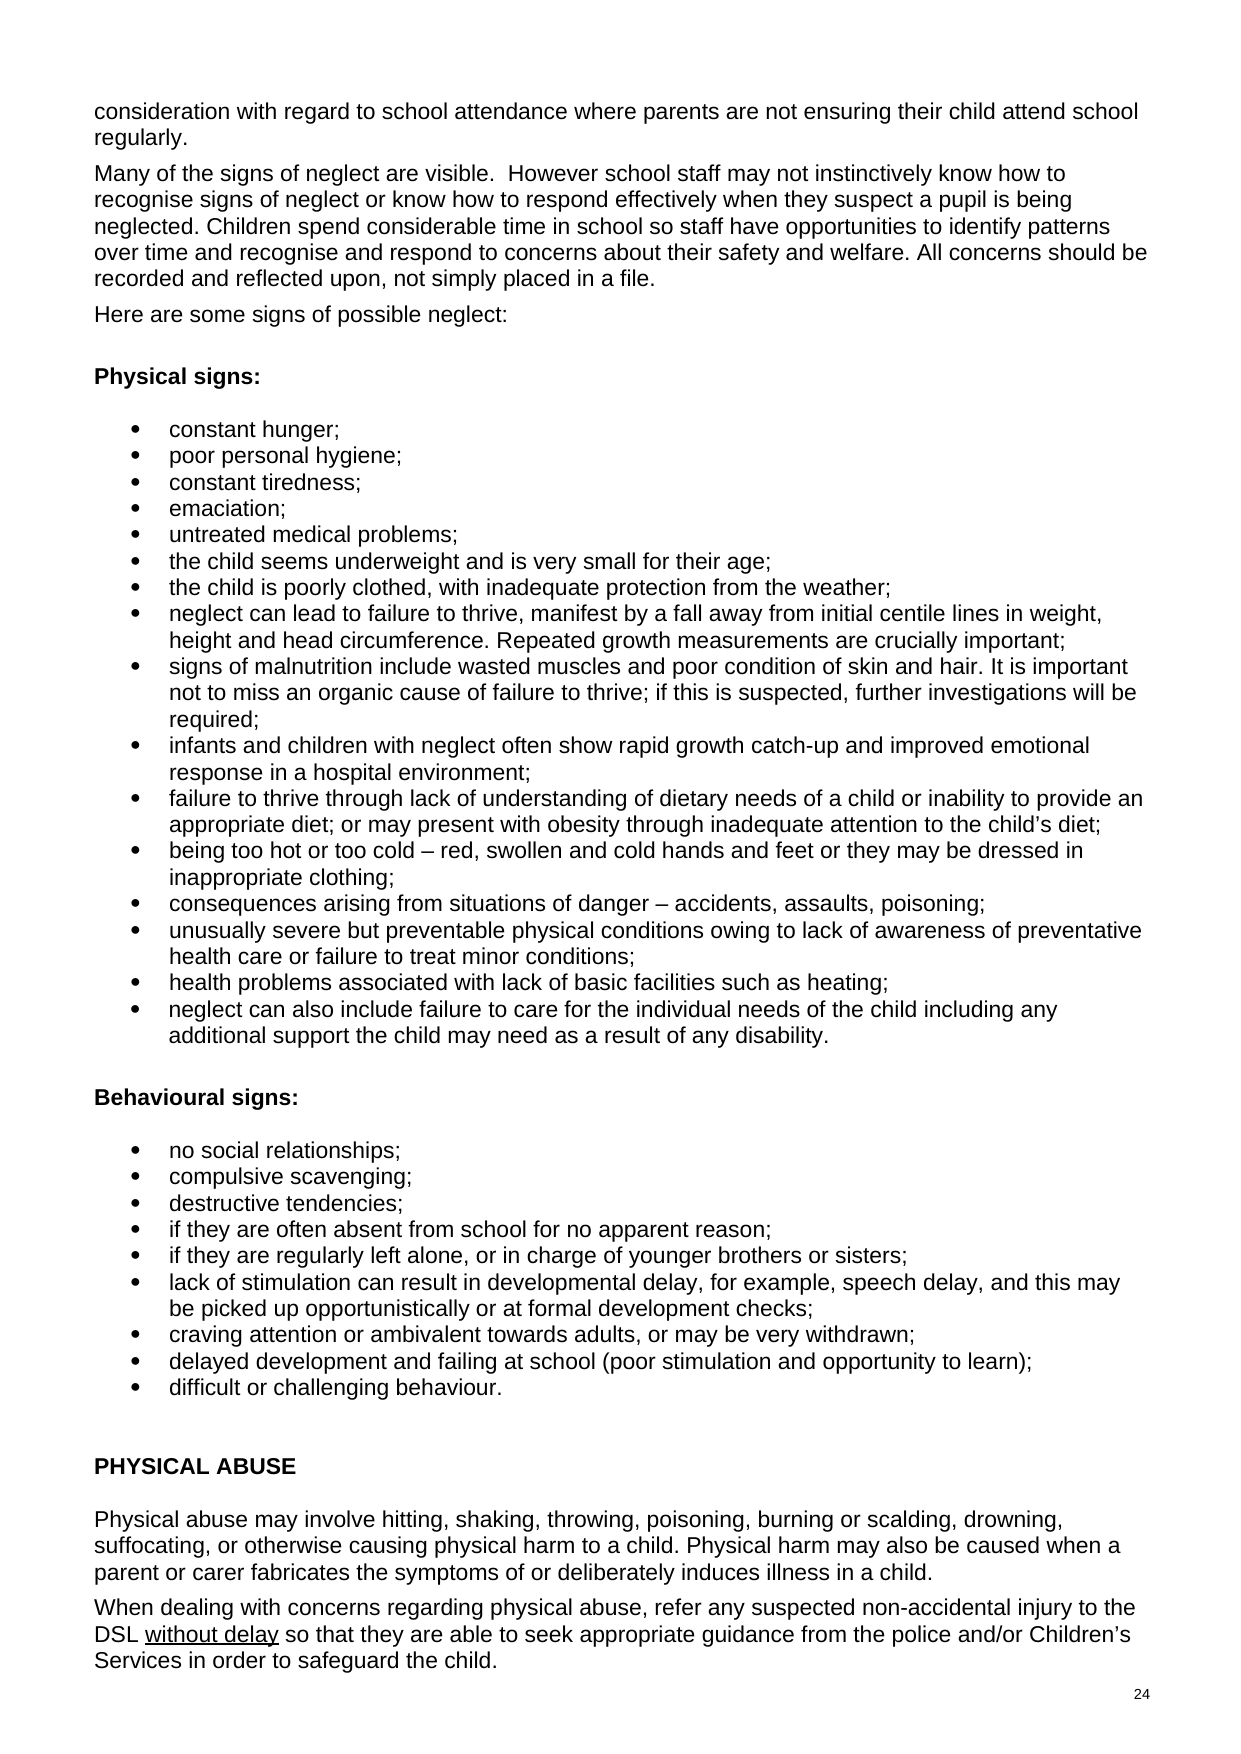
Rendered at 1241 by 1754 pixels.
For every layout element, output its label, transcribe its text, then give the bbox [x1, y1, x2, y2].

list failure to thrive through lack of understanding of dietary needs of a child or inability to provide an appropriate diet; or may present with obesity through inadequate attention to the child’s diet; [131, 785, 1150, 837]
list difficult or challenging behaviour. [131, 1374, 1150, 1400]
text When dealing with concerns regarding physical abuse, refer any suspected non-accidental injury to the DSL without delay so that they are able to seek appropriate guidance from the police and/or Children’s Services in order to safeguard the child. [94, 1594, 1150, 1673]
list constant hunger; [131, 416, 1150, 442]
list compulsive scavenging; [131, 1163, 1150, 1189]
list consequences arising from situations of danger – accidents, assaults, poisoning; [131, 890, 1150, 917]
list unusually severe but preventable physical conditions owing to lack of awareness of preventative health care or failure to treat minor conditions; [131, 917, 1150, 969]
list delayed development and failing at school (poor stimulation and opportunity to learn); [131, 1348, 1150, 1374]
text Physical abuse may involve hitting, shaking, throwing, poisoning, burning or scalding, drowning, suffocating, or otherwise causing physical harm to a child. Physical harm may also be caused when a parent or carer fabricates the symptoms of or deliberately induces illness in a child. [94, 1506, 1150, 1585]
list if they are often absent from school for no apparent reason; [131, 1216, 1150, 1242]
list emaciation; [131, 495, 1150, 521]
list being too hot or too cold – red, swollen and cold hands and feet or they may be dressed in inappropriate clothing; [131, 837, 1150, 890]
list health problems associated with lack of basic facilities such as heating; [131, 969, 1150, 996]
list infants and children with neglect often show rapid growth catch-up and improved emotional response in a hospital environment; [131, 732, 1150, 785]
list untreated medical problems; [131, 521, 1150, 548]
list constant tiredness; [131, 468, 1150, 495]
list lack of stimulation can result in developmental delay, for example, speech delay, and this may be picked up opportunistically or at formal development checks; [131, 1268, 1150, 1321]
text Here are some signs of possible neglect: [94, 301, 1150, 327]
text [94, 98, 1150, 151]
list signs of malnutrition include wasted muscles and poor condition of skin and hair. It is important not to miss an organic cause of failure to thrive; if this is suspected, further investigations will be required; [131, 653, 1150, 732]
list destructive tendencies; [131, 1189, 1150, 1216]
list the child is poorly clothed, with inadequate protection from the weather; [131, 574, 1150, 600]
list neglect can lead to failure to thrive, manifest by a fall away from initial centile lines in weight, height and head circumference. Repeated growth measurements are crucially important; [131, 600, 1150, 653]
list neglect can also include failure to care for the individual needs of the child including any additional support the child may need as a result of any disability. [131, 996, 1150, 1048]
text Behavioural signs: [94, 1084, 1150, 1110]
list if they are regularly left alone, or in charge of younger brothers or sisters; [131, 1242, 1150, 1268]
list craving attention or ambivalent towards adults, or may be very withdrawn; [131, 1321, 1150, 1348]
text Physical signs: [94, 363, 1150, 389]
list poor personal hygiene; [131, 442, 1150, 468]
list the child seems underweight and is very small for their age; [131, 548, 1150, 574]
text Many of the signs of neglect are visible. However school staff may not instinctively know how to recognise signs of neglect or know how to respond effectively when they suspect a pupil is being neglected. Children spend considerable time in school so staff have opportunities to identify patterns over time and recognise and respond to concerns about their safety and welfare. All concerns should be recorded and reflected upon, not simply placed in a file. [94, 160, 1150, 292]
text PHYSICAL ABUSE [94, 1453, 1150, 1479]
list no social relationships; [131, 1137, 1150, 1163]
